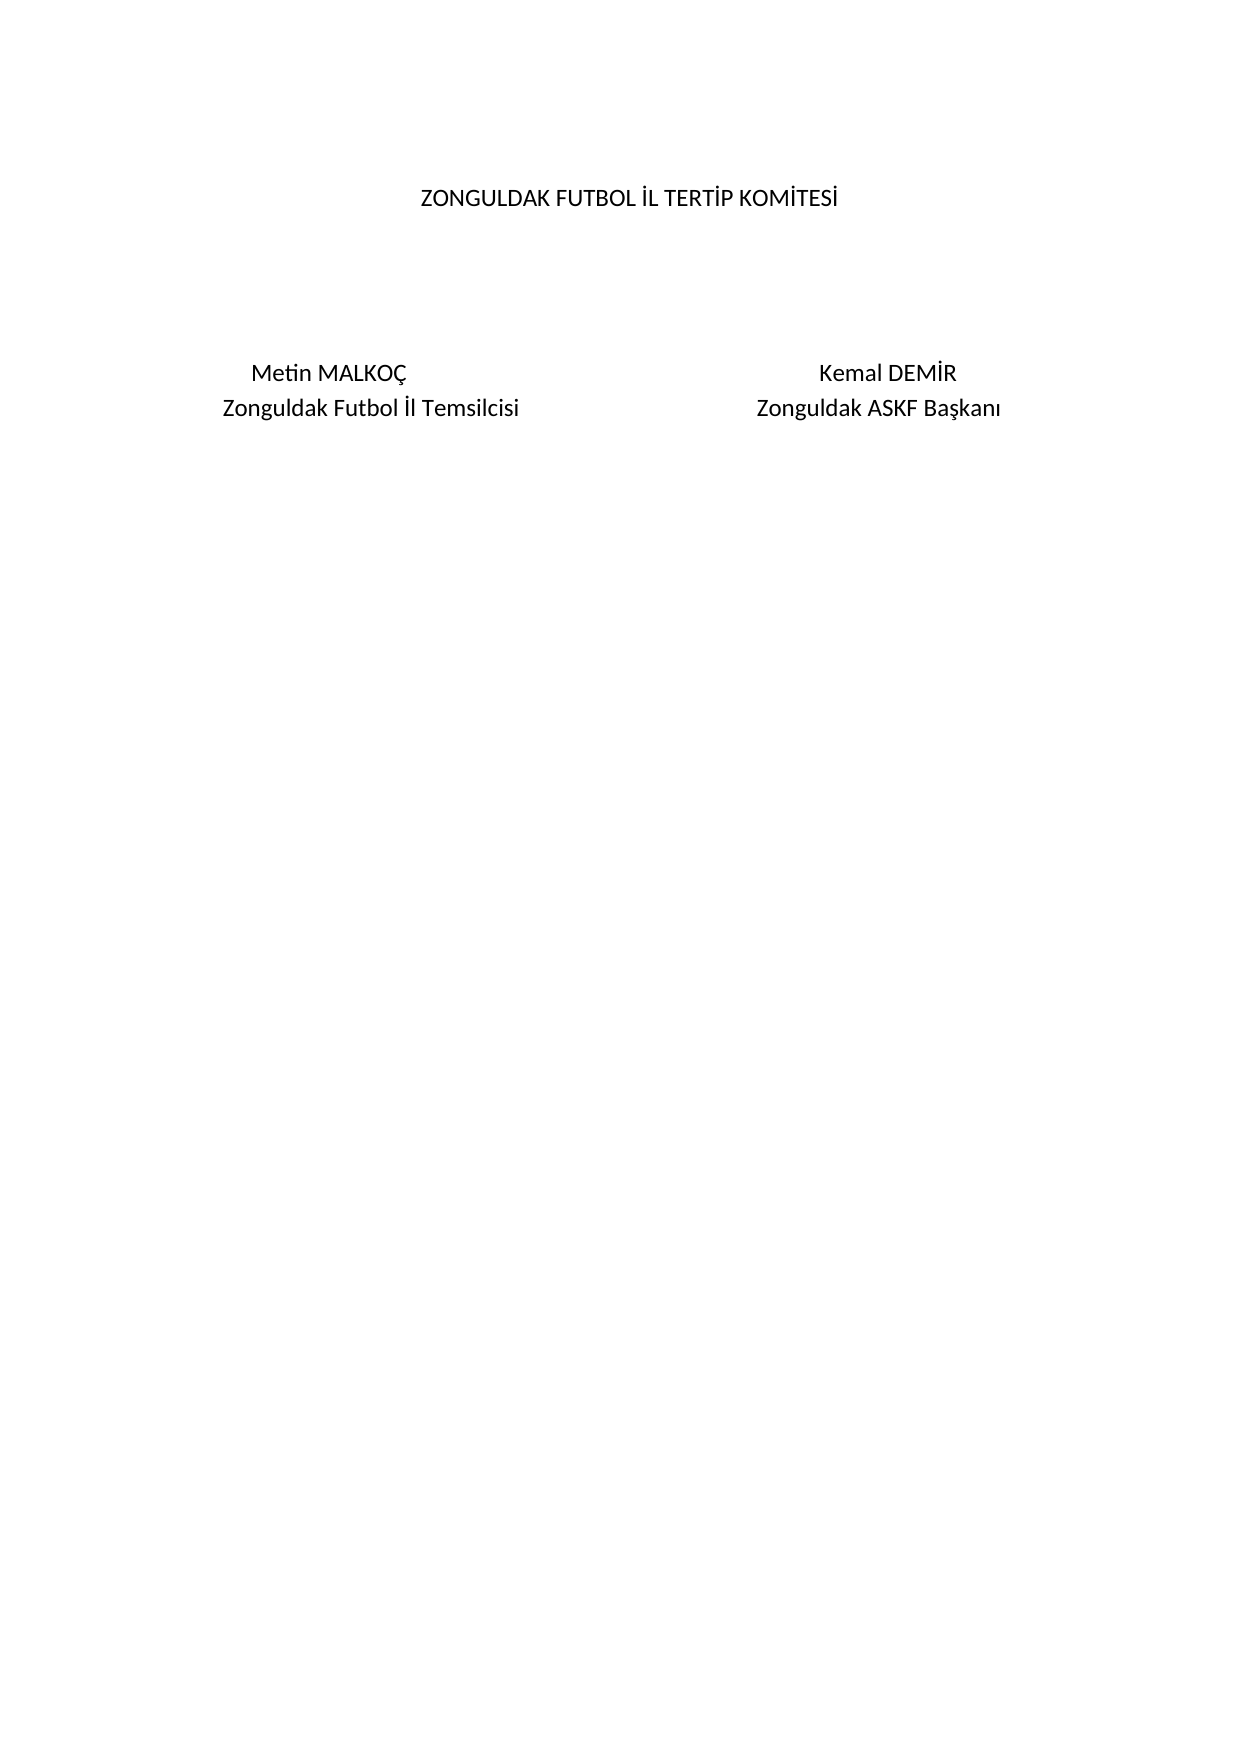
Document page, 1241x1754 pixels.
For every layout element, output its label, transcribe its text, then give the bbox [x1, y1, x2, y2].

list Metin MALKOÇ Kemal DEMİR [223, 358, 1093, 388]
list Zonguldak Futbol İl Temsilcisi Zonguldak ASKF Başkanı [223, 393, 1093, 423]
list ZONGULDAK FUTBOL İL TERTİP KOMİTESİ [223, 183, 1093, 213]
